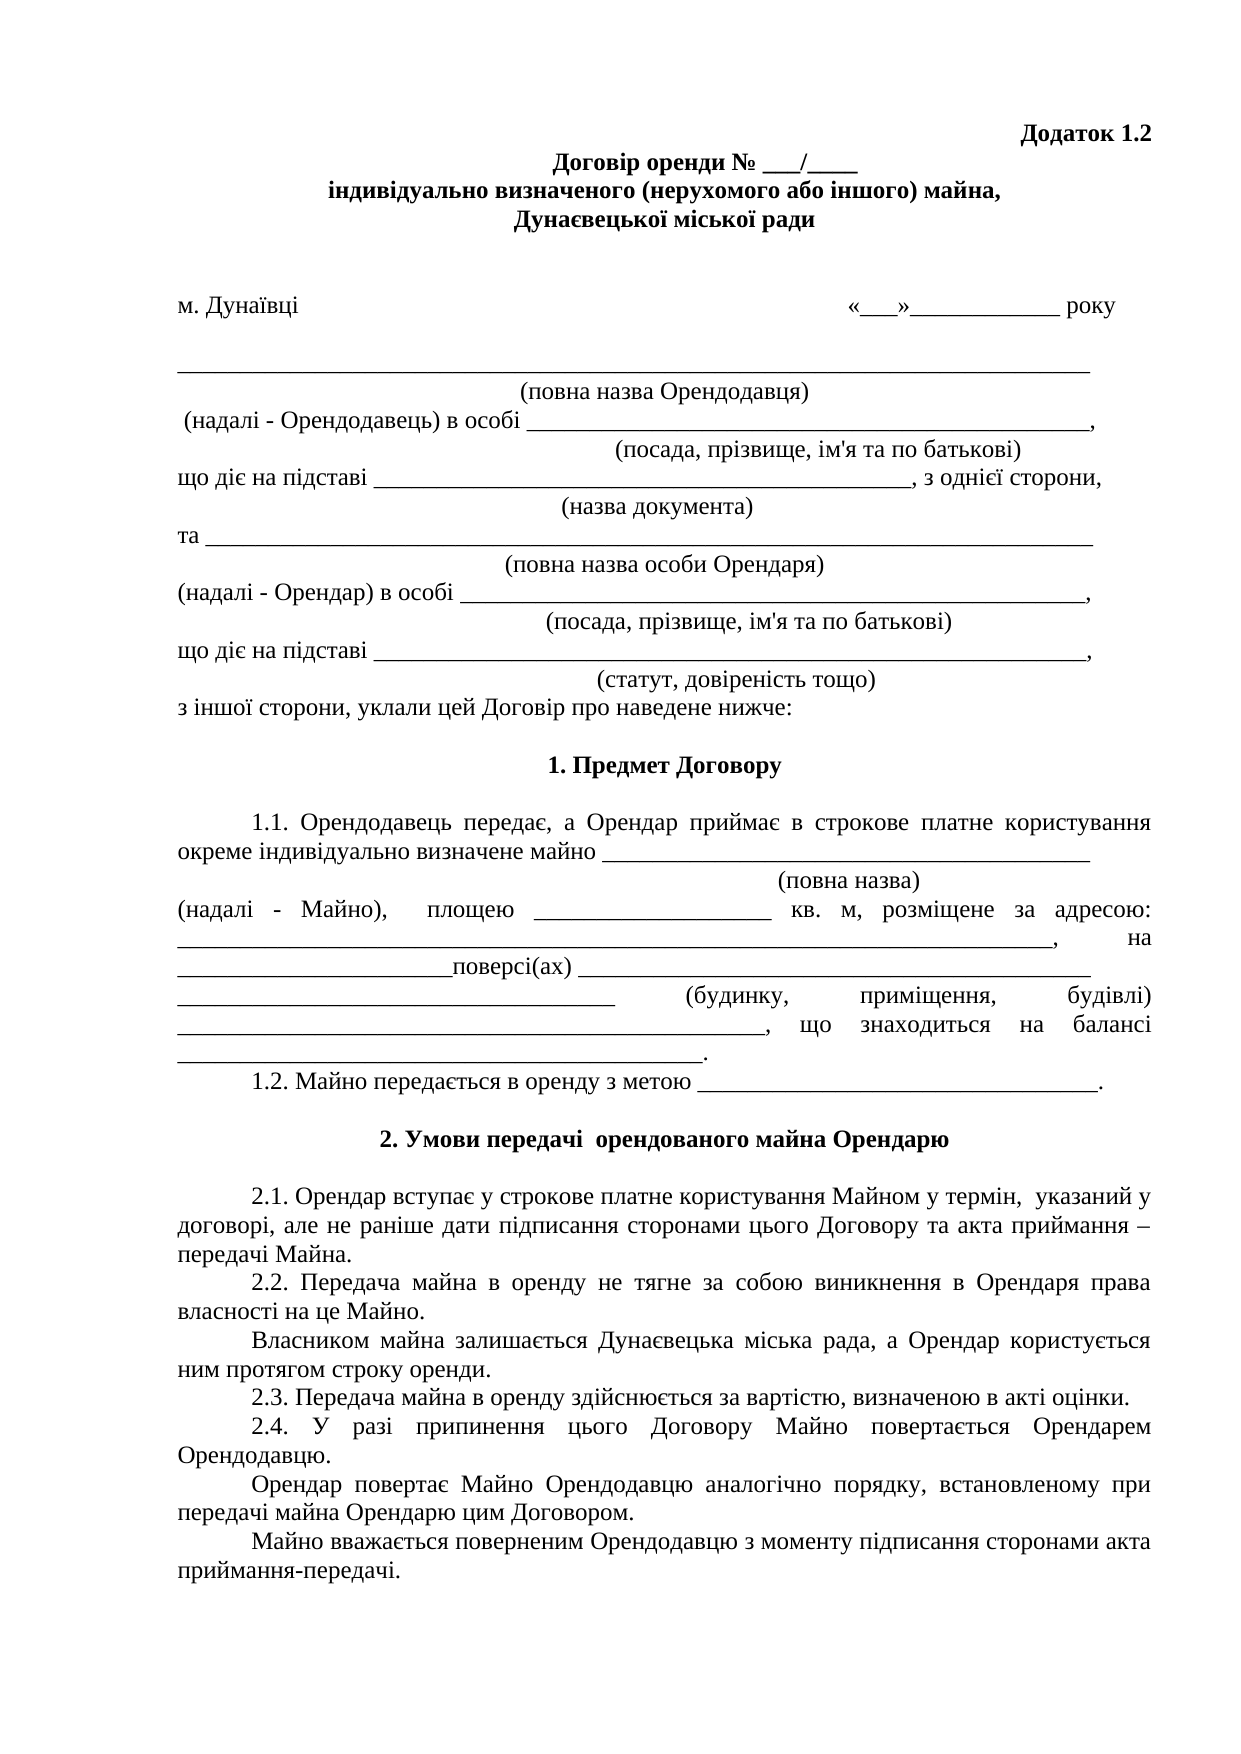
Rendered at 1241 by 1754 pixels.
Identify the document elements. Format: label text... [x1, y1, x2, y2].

text ___________________________________ (будинку, приміщення, будівлі) _______________________________________________, що знаходиться на балансі __________________________________________. [177, 980, 1152, 1066]
text (надалі - Орендар) в особі __________________________________________________, [177, 577, 1152, 606]
text Власником майна залишається Дунаєвецька міська рада, а Орендар користується ним протягом строку оренди. [177, 1325, 1152, 1382]
text Дунаєвецької міської ради [177, 204, 1152, 233]
text що діє на підставі _________________________________________________________, [177, 635, 1152, 664]
text 2.2. Передача майна в оренду не тягне за собою виникнення в Орендаря права власності на це Майно. [177, 1267, 1152, 1325]
text Додаток 1.2 [620, 118, 1152, 147]
text та _______________________________________________________________________ [177, 520, 1152, 549]
text (повна назва Орендодавця) [177, 376, 1152, 405]
text 1.1. Орендодавець передає, а Орендар приймає в строкове платне користування окреме індивідуально визначене майно _______________________________________ [177, 807, 1152, 865]
text з іншої сторони, уклали цей Договір про наведене нижче: [177, 692, 1152, 721]
text 2.1. Орендар вступає у строкове платне користування Майном у термін, указаний у договорі, але не раніше дати підписання сторонами цього Договору та акта приймання – передачі Майна. [177, 1181, 1152, 1267]
text Орендар повертає Майно Орендодавцю аналогічно порядку, встановленому при передачі майна Орендарю цим Договором. [177, 1469, 1152, 1526]
text що діє на підставі ___________________________________________, з однієї сторони, [177, 462, 1152, 491]
text (повна назва) [177, 865, 1152, 894]
text _________________________________________________________________________ [177, 347, 1152, 376]
text (повна назва особи Орендаря) [177, 549, 1152, 577]
text 2.3. Передача майна в оренду здійснюється за вартістю, визначеною в акті оцінки. [177, 1382, 1152, 1411]
text Договір оренди № ___/____ [177, 147, 1152, 176]
text (назва документа) [325, 491, 1152, 520]
text індивідуально визначеного (нерухомого або іншого) майна, [177, 176, 1152, 204]
text (надалі - Орендодавець) в особі _____________________________________________, [177, 405, 1152, 434]
text 1.2. Майно передається в оренду з метою ________________________________. [177, 1066, 1152, 1095]
text м. Дунаївці «___»____________ року [177, 291, 1152, 319]
text (посада, прізвище, ім'я та по батькові) [177, 606, 1152, 635]
text (статут, довіреність тощо) [177, 664, 1152, 692]
text (надалі - Майно), площею ___________________ кв. м, розміщене за адресою: ______________________________________________________________________, на ______________________поверсі(ах) _________________________________________ [177, 894, 1152, 980]
text 1. Предмет Договору [177, 750, 1152, 779]
text 2.4. У разі припинення цього Договору Майно повертається Орендарем Орендодавцю. [177, 1411, 1152, 1469]
text (посада, прізвище, ім'я та по батькові) [177, 434, 1152, 462]
text Майно вважається поверненим Орендодавцю з моменту підписання сторонами акта приймання-передачі. [177, 1526, 1152, 1584]
text 2. Умови передачі орендованого майна Орендарю [177, 1124, 1152, 1152]
